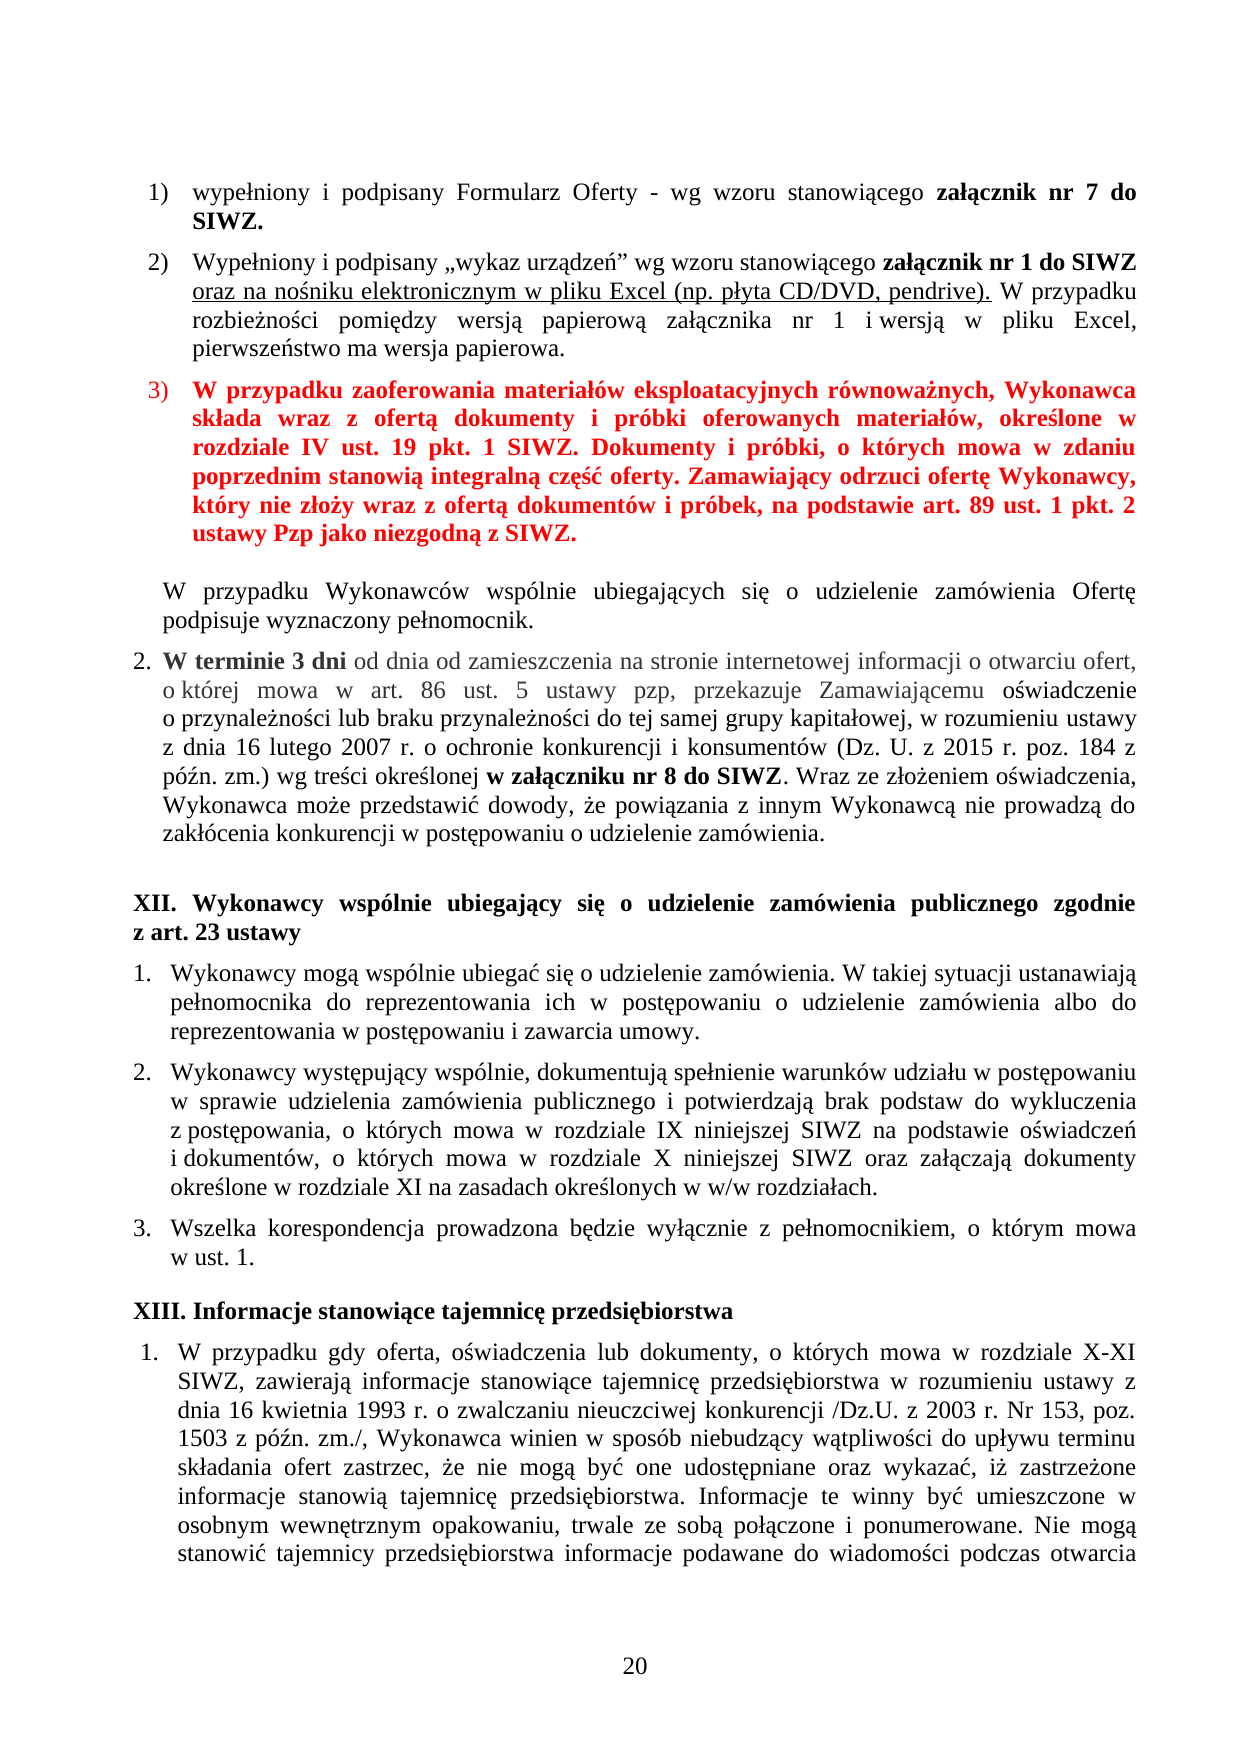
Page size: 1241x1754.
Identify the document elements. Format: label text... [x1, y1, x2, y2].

text W przypadku Wykonawców wspólnie ubiegających się o udzielenie zamówienia Ofertę podpisuje wyznaczony pełnomocnik. [162, 576, 1137, 633]
subtitle XII. Wykonawcy wspólnie ubiegający się o udzielenie zamówienia publicznego zgodnie z art. 23 ustawy [133, 888, 1137, 946]
list Wypełniony i podpisany „wykaz urządzeń” wg wzoru stanowiącego załącznik nr 1 do SIWZ oraz na nośniku elektronicznym w pliku Excel (np. płyta CD/DVD, pendrive). W przypadku rozbieżności pomiędzy wersją papierową załącznika nr 1 i wersją w pliku Excel, pierwszeństwo ma wersja papierowa. [148, 247, 1137, 362]
list Wykonawcy mogą wspólnie ubiegać się o udzielenie zamówienia. W takiej sytuacji ustanawiają pełnomocnika do reprezentowania ich w postępowaniu o udzielenie zamówienia albo do reprezentowania w postępowaniu i zawarcia umowy. [133, 958, 1137, 1045]
list W terminie 3 dni od dnia od zamieszczenia na stronie internetowej informacji o otwarciu ofert, o której mowa w art. 86 ust. 5 ustawy pzp, przekazuje Zamawiającemu oświadczenie o przynależności lub braku przynależności do tej samej grupy kapitałowej, w rozumieniu ustawy z dnia 16 lutego 2007 r. o ochronie konkurencji i konsumentów (Dz. U. z 2015 r. poz. 184 z późn. zm.) wg treści określonej w załączniku nr 8 do SIWZ. Wraz ze złożeniem oświadczenia, Wykonawca może przedstawić dowody, że powiązania z innym Wykonawcą nie prowadzą do zakłócenia konkurencji w postępowaniu o udzielenie zamówienia. [133, 646, 1137, 847]
list Wszelka korespondencja prowadzona będzie wyłącznie z pełnomocnikiem, o którym mowa w ust. 1. [133, 1213, 1137, 1271]
list wypełniony i podpisany Formularz Oferty - wg wzoru stanowiącego załącznik nr 7 do SIWZ. [148, 177, 1137, 235]
list Wykonawcy występujący wspólnie, dokumentują spełnienie warunków udziału w postępowaniu w sprawie udzielenia zamówienia publicznego i potwierdzają brak podstaw do wykluczenia z postępowania, o których mowa w rozdziale IX niniejszej SIWZ na podstawie oświadczeń i dokumentów, o których mowa w rozdziale X niniejszej SIWZ oraz załączają dokumenty określone w rozdziale XI na zasadach określonych w w/w rozdziałach. [133, 1057, 1137, 1201]
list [140, 1337, 1137, 1567]
subtitle XIII. Informacje stanowiące tajemnicę przedsiębiorstwa [133, 1296, 1137, 1325]
list W przypadku zaoferowania materiałów eksploatacyjnych równoważnych, Wykonawca składa wraz z ofertą dokumenty i próbki oferowanych materiałów, określone w rozdziale IV ust. 19 pkt. 1 SIWZ. Dokumenty i próbki, o których mowa w zdaniu poprzednim stanowią integralną część oferty. Zamawiający odrzuci ofertę Wykonawcy, który nie złoży wraz z ofertą dokumentów i próbek, na podstawie art. 89 ust. 1 pkt. 2 ustawy Pzp jako niezgodną z SIWZ. [148, 375, 1137, 547]
